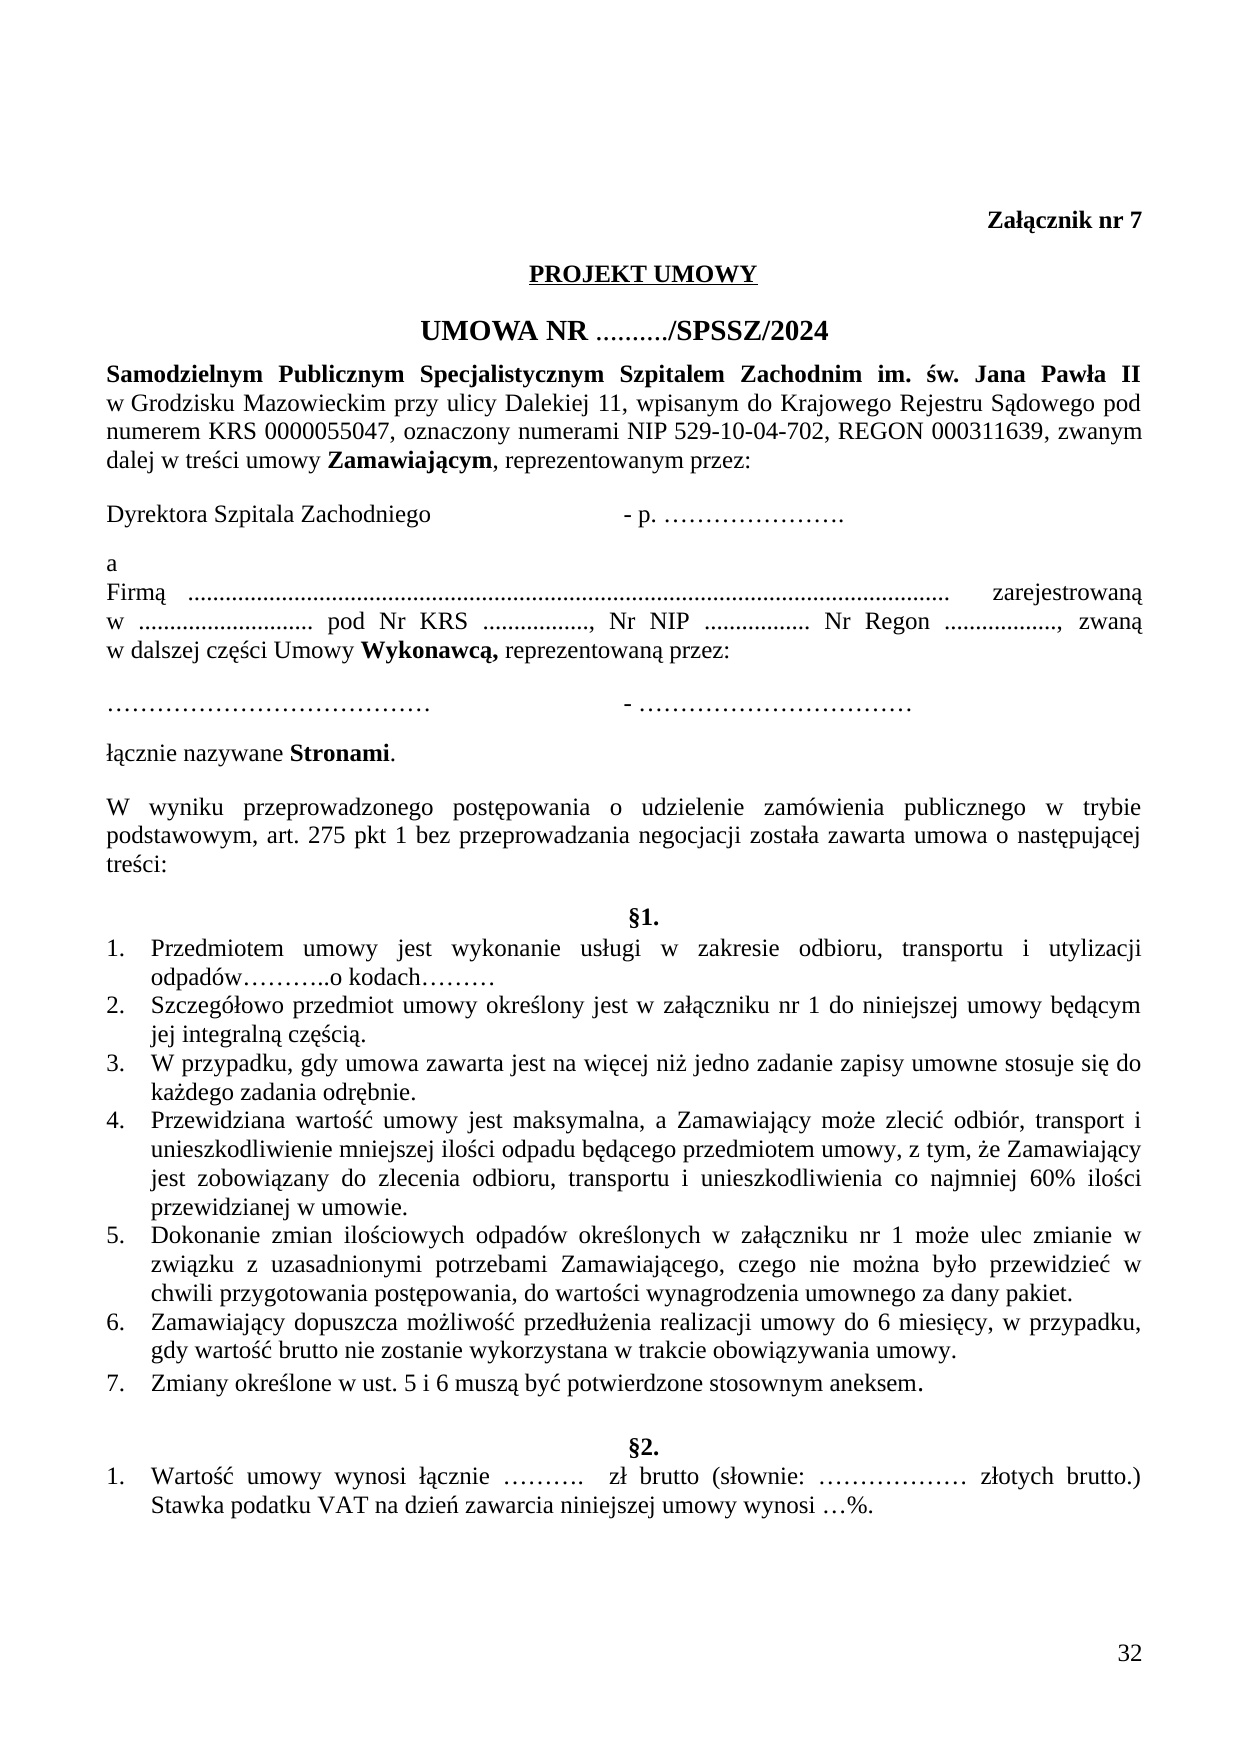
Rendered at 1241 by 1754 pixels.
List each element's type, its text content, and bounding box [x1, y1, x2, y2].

text łącznie nazywane Stronami. [106, 738, 1142, 767]
list Przedmiotem umowy jest wykonanie usługi w zakresie odbioru, transportu i utylizacji odpadów………..o kodach……… [106, 933, 1142, 990]
list Przewidziana wartość umowy jest maksymalna, a Zamawiający może zlecić odbiór, transport i unieszkodliwienie mniejszej ilości odpadu będącego przedmiotem umowy, z tym, że Zamawiający jest zobowiązany do zlecenia odbioru, transportu i unieszkodliwienia co najmniej 60% ilości przewidzianej w umowie. [106, 1105, 1142, 1220]
list Dokonanie zmian ilościowych odpadów określonych w załączniku nr 1 może ulec zmianie w związku z uzasadnionymi potrzebami Zamawiającego, czego nie można było przewidzieć w chwili przygotowania postępowania, do wartości wynagrodzenia umownego za dany pakiet. [106, 1220, 1142, 1307]
list Zamawiający dopuszcza możliwość przedłużenia realizacji umowy do 6 miesięcy, w przypadku, gdy wartość brutto nie zostanie wykorzystana w trakcie obowiązywania umowy. [106, 1307, 1142, 1364]
text Załącznik nr 7 [144, 205, 1142, 234]
text PROJEKT UMOWY [144, 259, 1142, 288]
list Szczegółowo przedmiot umowy określony jest w załączniku nr 1 do niniejszej umowy będącym jej integralną częścią. [106, 990, 1142, 1048]
text W wyniku przeprowadzonego postępowania o udzielenie zamówienia publicznego w trybie podstawowym, art. 275 pkt 1 bez przeprowadzania negocjacji została zawarta umowa o następującej treści: [106, 792, 1142, 878]
text a [106, 548, 1142, 577]
text Dyrektora Szpitala Zachodniego - p. …………………. [106, 499, 1142, 528]
text ………………………………… - …………………………… [106, 688, 1142, 717]
list W przypadku, gdy umowa zawarta jest na więcej niż jedno zadanie zapisy umowne stosuje się do każdego zadania odrębnie. [106, 1048, 1142, 1105]
text Firmą .......................................................................................................................... zarejestrowaną w ............................ pod Nr KRS ................., Nr NIP ................. Nr Regon .................., zwaną w dalszej części Umowy Wykonawcą, reprezentowaną przez: [106, 577, 1142, 663]
list Wartość umowy wynosi łącznie ………. zł brutto (słownie: ……………… złotych brutto.) Stawka podatku VAT na dzień zawarcia niniejszej umowy wynosi …%. [106, 1461, 1142, 1518]
list Zmiany określone w ust. 5 i 6 muszą być potwierdzone stosownym aneksem. [106, 1364, 1142, 1398]
text Samodzielnym Publicznym Specjalistycznym Szpitalem Zachodnim im. św. Jana Pawła II w Grodzisku Mazowieckim przy ulicy Dalekiej 11, wpisanym do Krajowego Rejestru Sądowego pod numerem KRS 0000055047, oznaczony numerami NIP 529-10-04-702, REGON 000311639, zwanym dalej w treści umowy Zamawiającym, reprezentowanym przez: [106, 359, 1142, 474]
text UMOWA NR ........../SPSSZ/2024 [106, 313, 1142, 346]
